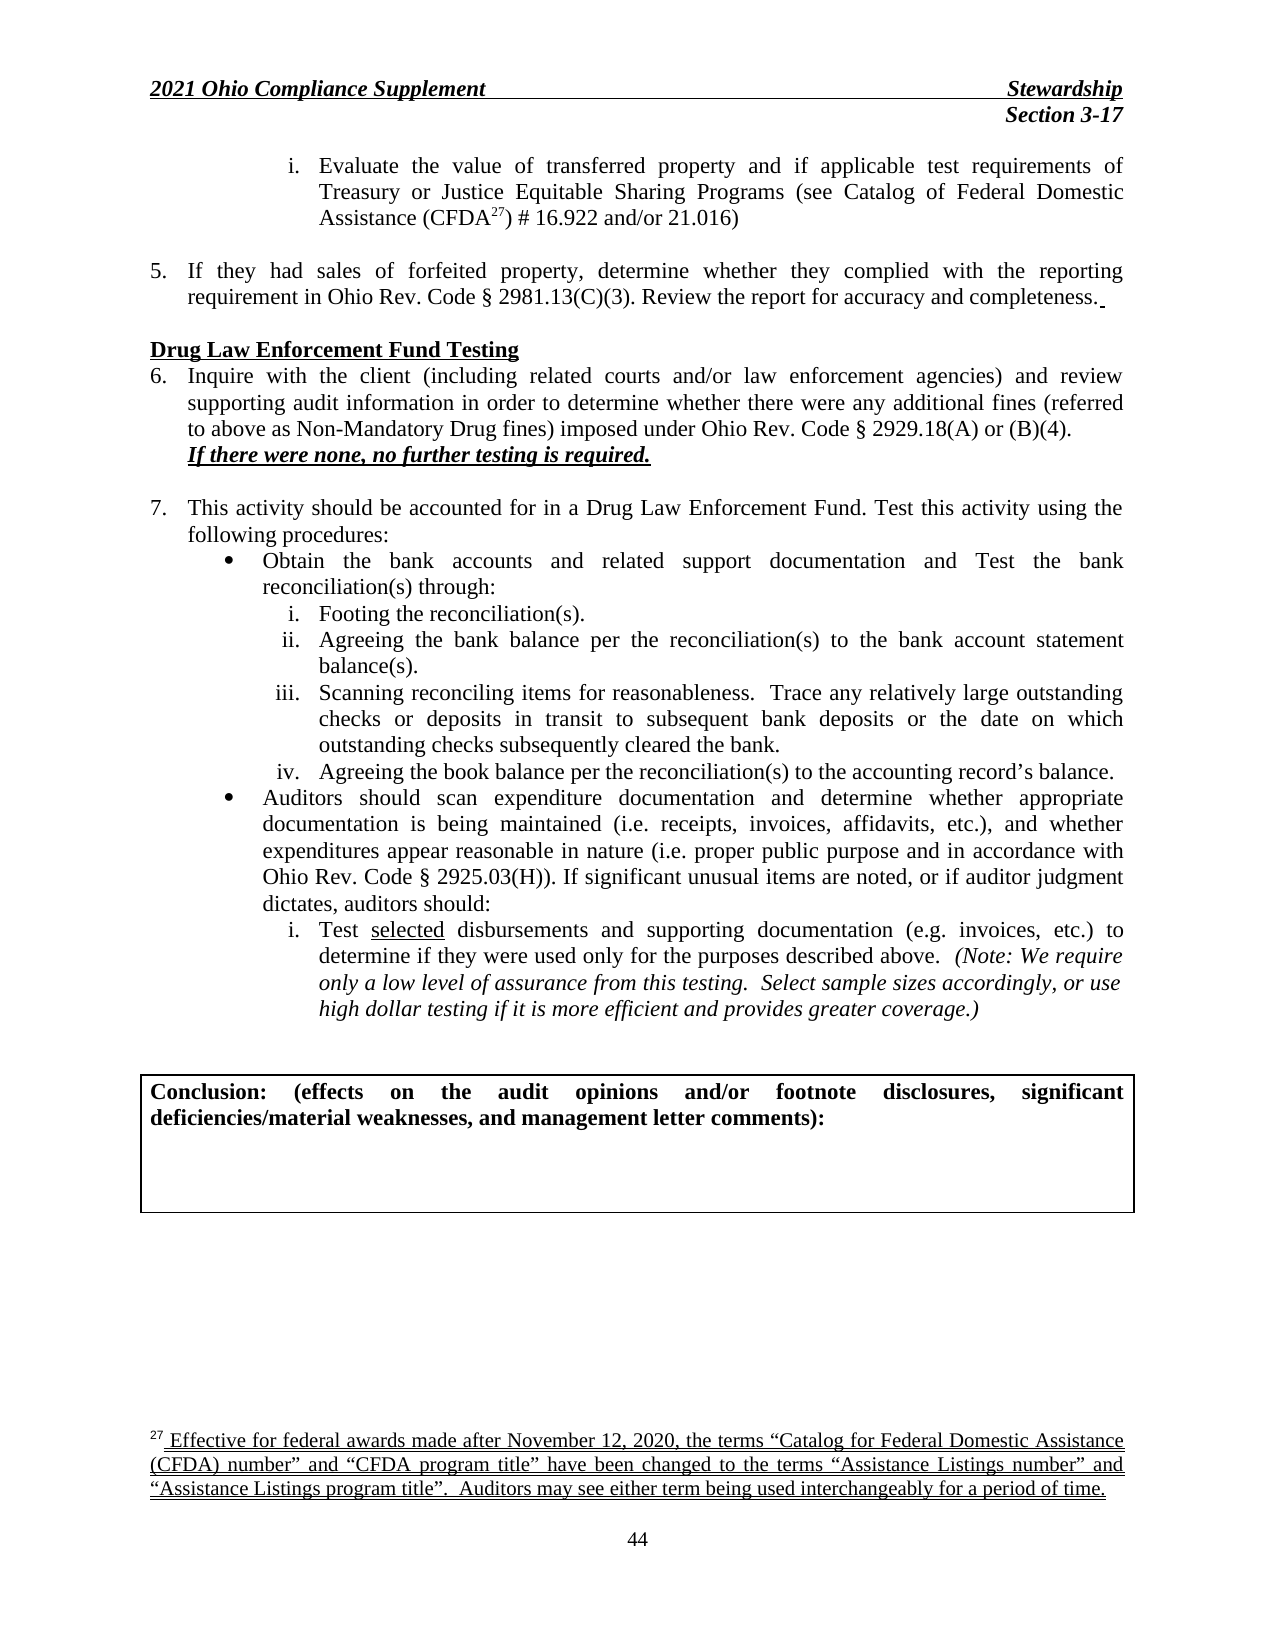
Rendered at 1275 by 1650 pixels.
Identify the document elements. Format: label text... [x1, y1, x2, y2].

text Conclusion: (effects on the audit opinions and/or footnote disclosures, significant deficiencies/material weaknesses, and management letter comments): [142, 1076, 1133, 1130]
text Drug Law Enforcement Fund Testing [150, 336, 1125, 362]
list Auditors should scan expenditure documentation and determine whether appropriate documentation is being maintained (i.e. receipts, invoices, affidavits, etc.), and whether expenditures appear reasonable in nature (i.e. proper public purpose and in accordance with Ohio Rev. Code § 2925.03(H)). If significant unusual items are noted, or if auditor judgment dictates, auditors should: [225, 784, 1125, 916]
list Scanning reconciling items for reasonableness. Trace any relatively large outstanding checks or deposits in transit to subsequent bank deposits or the date on which outstanding checks subsequently cleared the bank. [300, 679, 1125, 758]
list Agreeing the bank balance per the reconciliation(s) to the bank account statement balance(s). [300, 626, 1125, 679]
list Test selected disbursements and supporting documentation (e.g. invoices, etc.) to determine if they were used only for the purposes described above. (Note: We require only a low level of assurance from this testing. Select sample sizes accordingly, or use high dollar testing if it is more efficient and provides greater coverage.) [300, 916, 1125, 1021]
list Footing the reconciliation(s). [300, 600, 1125, 626]
list This activity should be accounted for in a Drug Law Enforcement Fund. Test this activity using the following procedures: [150, 494, 1125, 547]
list Evaluate the value of transferred property and if applicable test requirements of Treasury or Justice Equitable Sharing Programs (see Catalog of Federal Domestic Assistance (CFDA) # 16.922 and/or 21.016) [300, 152, 1125, 231]
list Agreeing the book balance per the reconciliation(s) to the accounting record’s balance. [300, 758, 1125, 784]
list If they had sales of forfeited property, determine whether they complied with the reporting requirement in Ohio Rev. Code § 2981.13(C)(3). Review the report for accuracy and completeness. [150, 257, 1125, 310]
list Inquire with the client (including related courts and/or law enforcement agencies) and review supporting audit information in order to determine whether there were any additional fines (referred to above as Non-Mandatory Drug fines) imposed under Ohio Rev. Code § 2929.18(A) or (B)(4). [150, 362, 1125, 442]
list If there were none, no further testing is required. [187, 442, 1125, 468]
list Obtain the bank accounts and related support documentation and Test the bank reconciliation(s) through: [225, 547, 1125, 600]
